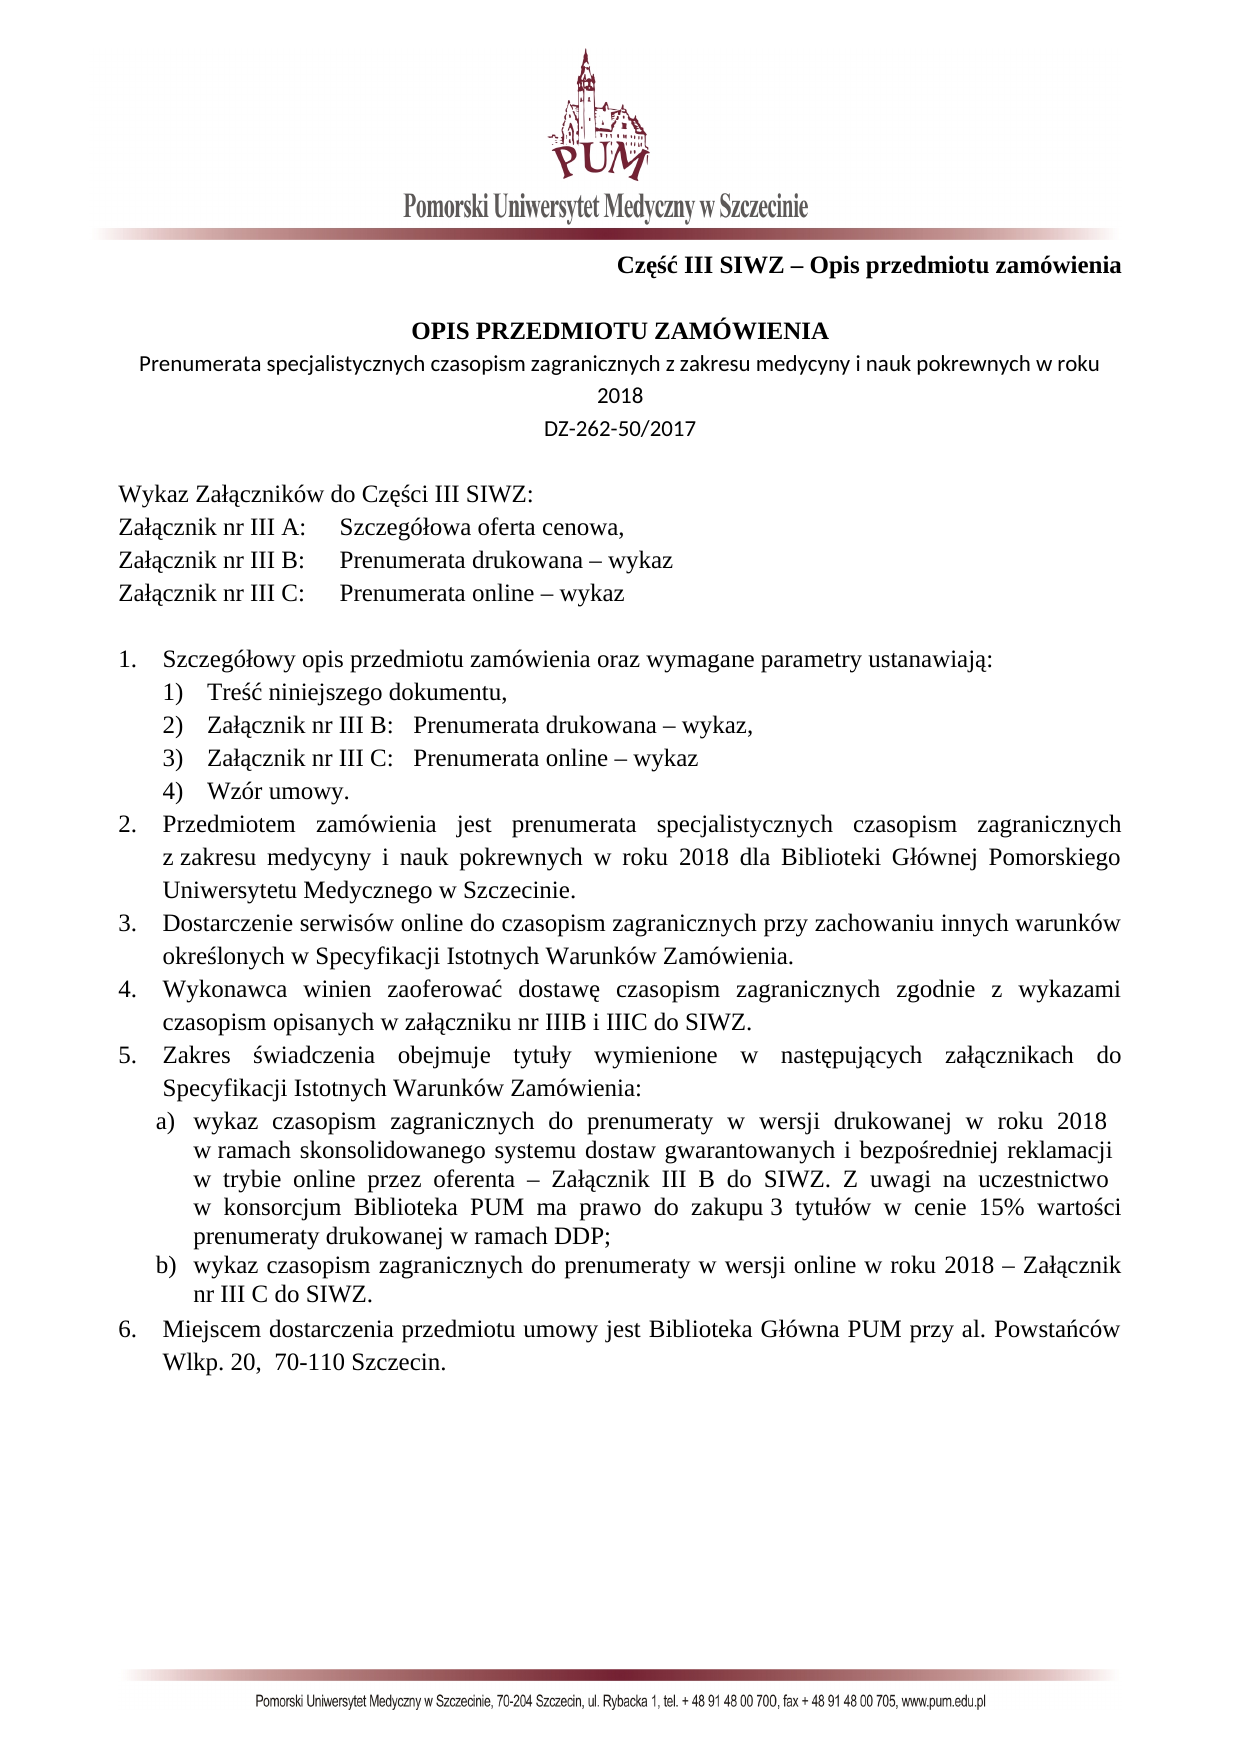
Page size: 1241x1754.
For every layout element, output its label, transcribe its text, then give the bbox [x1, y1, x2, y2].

list wykaz czasopism zagranicznych do prenumeraty w wersji drukowanej w roku 2018 w ramach skonsolidowanego systemu dostaw gwarantowanych i bezpośredniej reklamacji w trybie online przez oferenta – Załącznik III B do SIWZ. Z uwagi na uczestnictwo w konsorcjum Biblioteka PUM ma prawo do zakupu 3 tytułów w cenie 15% wartości prenumeraty drukowanej w ramach DDP; [156, 1106, 1122, 1250]
text Załącznik nr III A: Szczegółowa oferta cenowa, [118, 512, 1122, 541]
list wykaz czasopism zagranicznych do prenumeraty w wersji online w roku 2018 – Załącznik nr III C do SIWZ. [156, 1250, 1122, 1307]
text Załącznik nr III B: Prenumerata drukowana – wykaz [118, 545, 1122, 574]
list Wykonawca winien zaoferować dostawę czasopism zagranicznych zgodnie z wykazami czasopism opisanych w załączniku nr IIIB i IIIC do SIWZ. [118, 974, 1122, 1036]
list Wzór umowy. [162, 776, 1122, 805]
picture [88, 48, 1123, 240]
list Załącznik nr III C: Prenumerata online – wykaz [162, 743, 1122, 772]
list Załącznik nr III B: Prenumerata drukowana – wykaz, [162, 710, 1122, 739]
list Treść niniejszego dokumentu, [162, 677, 1122, 706]
list Miejscem dostarczenia przedmiotu umowy jest Biblioteka Główna PUM przy al. Powstańców Wlkp. 20, 70-110 Szczecin. [118, 1314, 1122, 1376]
text OPIS PRZEDMIOTU ZAMÓWIENIA [118, 316, 1122, 345]
text Załącznik nr III C: Prenumerata online – wykaz [118, 578, 1122, 607]
list Szczegółowy opis przedmiotu zamówienia oraz wymagane parametry ustanawiają: [118, 644, 1122, 673]
text Wykaz Załączników do Części III SIWZ: [118, 479, 1122, 508]
list Dostarczenie serwisów online do czasopism zagranicznych przy zachowaniu innych warunków określonych w Specyfikacji Istotnych Warunków Zamówienia. [118, 908, 1122, 970]
text Część III SIWZ – Opis przedmiotu zamówienia [118, 250, 1122, 279]
picture [117, 1669, 1123, 1710]
list Zakres świadczenia obejmuje tytuły wymienione w następujących załącznikach do Specyfikacji Istotnych Warunków Zamówienia: [118, 1040, 1122, 1102]
list Przedmiotem zamówienia jest prenumerata specjalistycznych czasopism zagranicznych z zakresu medycyny i nauk pokrewnych w roku 2018 dla Biblioteki Głównej Pomorskiego Uniwersytetu Medycznego w Szczecinie. [118, 809, 1122, 904]
